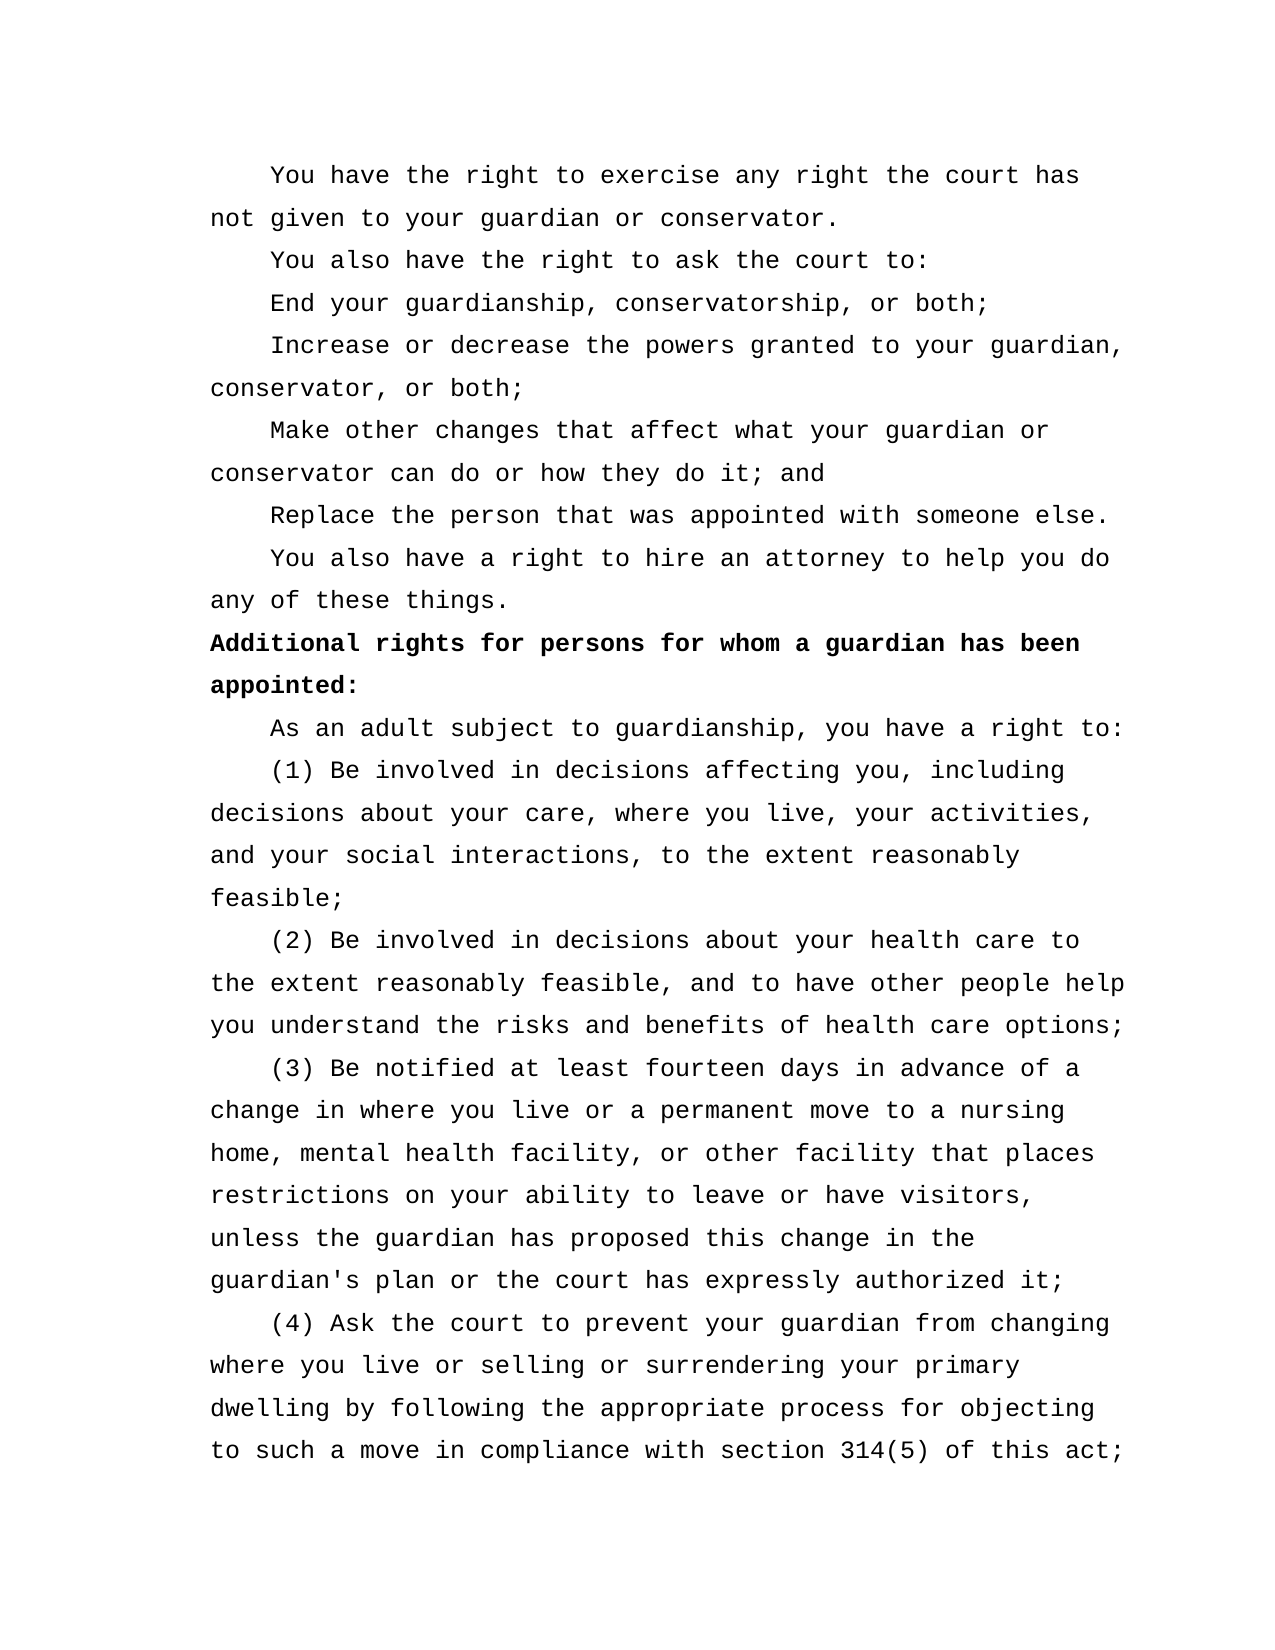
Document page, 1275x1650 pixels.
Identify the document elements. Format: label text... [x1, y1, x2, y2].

text (3) Be notified at least fourteen days in advance of a change in where you live or a permanent move to a nursing home, mental health facility, or other facility that places restrictions on your ability to leave or have visitors, unless the guardian has proposed this change in the guardian's plan or the court has expressly authorized it; [210, 1042, 1125, 1297]
text Additional rights for persons for whom a guardian has been appointed: [210, 617, 1125, 702]
text As an adult subject to guardianship, you have a right to: [210, 702, 1125, 745]
text End your guardianship, conservatorship, or both; [210, 277, 1125, 320]
text Increase or decrease the powers granted to your guardian, conservator, or both; [210, 320, 1125, 405]
text Replace the person that was appointed with someone else. [210, 490, 1125, 532]
text (2) Be involved in decisions about your health care to the extent reasonably feasible, and to have other people help you understand the risks and benefits of health care options; [210, 915, 1125, 1042]
text (1) Be involved in decisions affecting you, including decisions about your care, where you live, your activities, and your social interactions, to the extent reasonably feasible; [210, 745, 1125, 915]
text You also have the right to ask the court to: [210, 235, 1125, 277]
text Make other changes that affect what your guardian or conservator can do or how they do it; and [210, 405, 1125, 490]
text You also have a right to hire an attorney to help you do any of these things. [210, 532, 1125, 617]
text You have the right to exercise any right the court has not given to your guardian or conservator. [210, 150, 1125, 235]
text (4) Ask the court to prevent your guardian from changing where you live or selling or surrendering your primary dwelling by following the appropriate process for objecting to such a move in compliance with section 314(5) of this act; [210, 1297, 1125, 1467]
